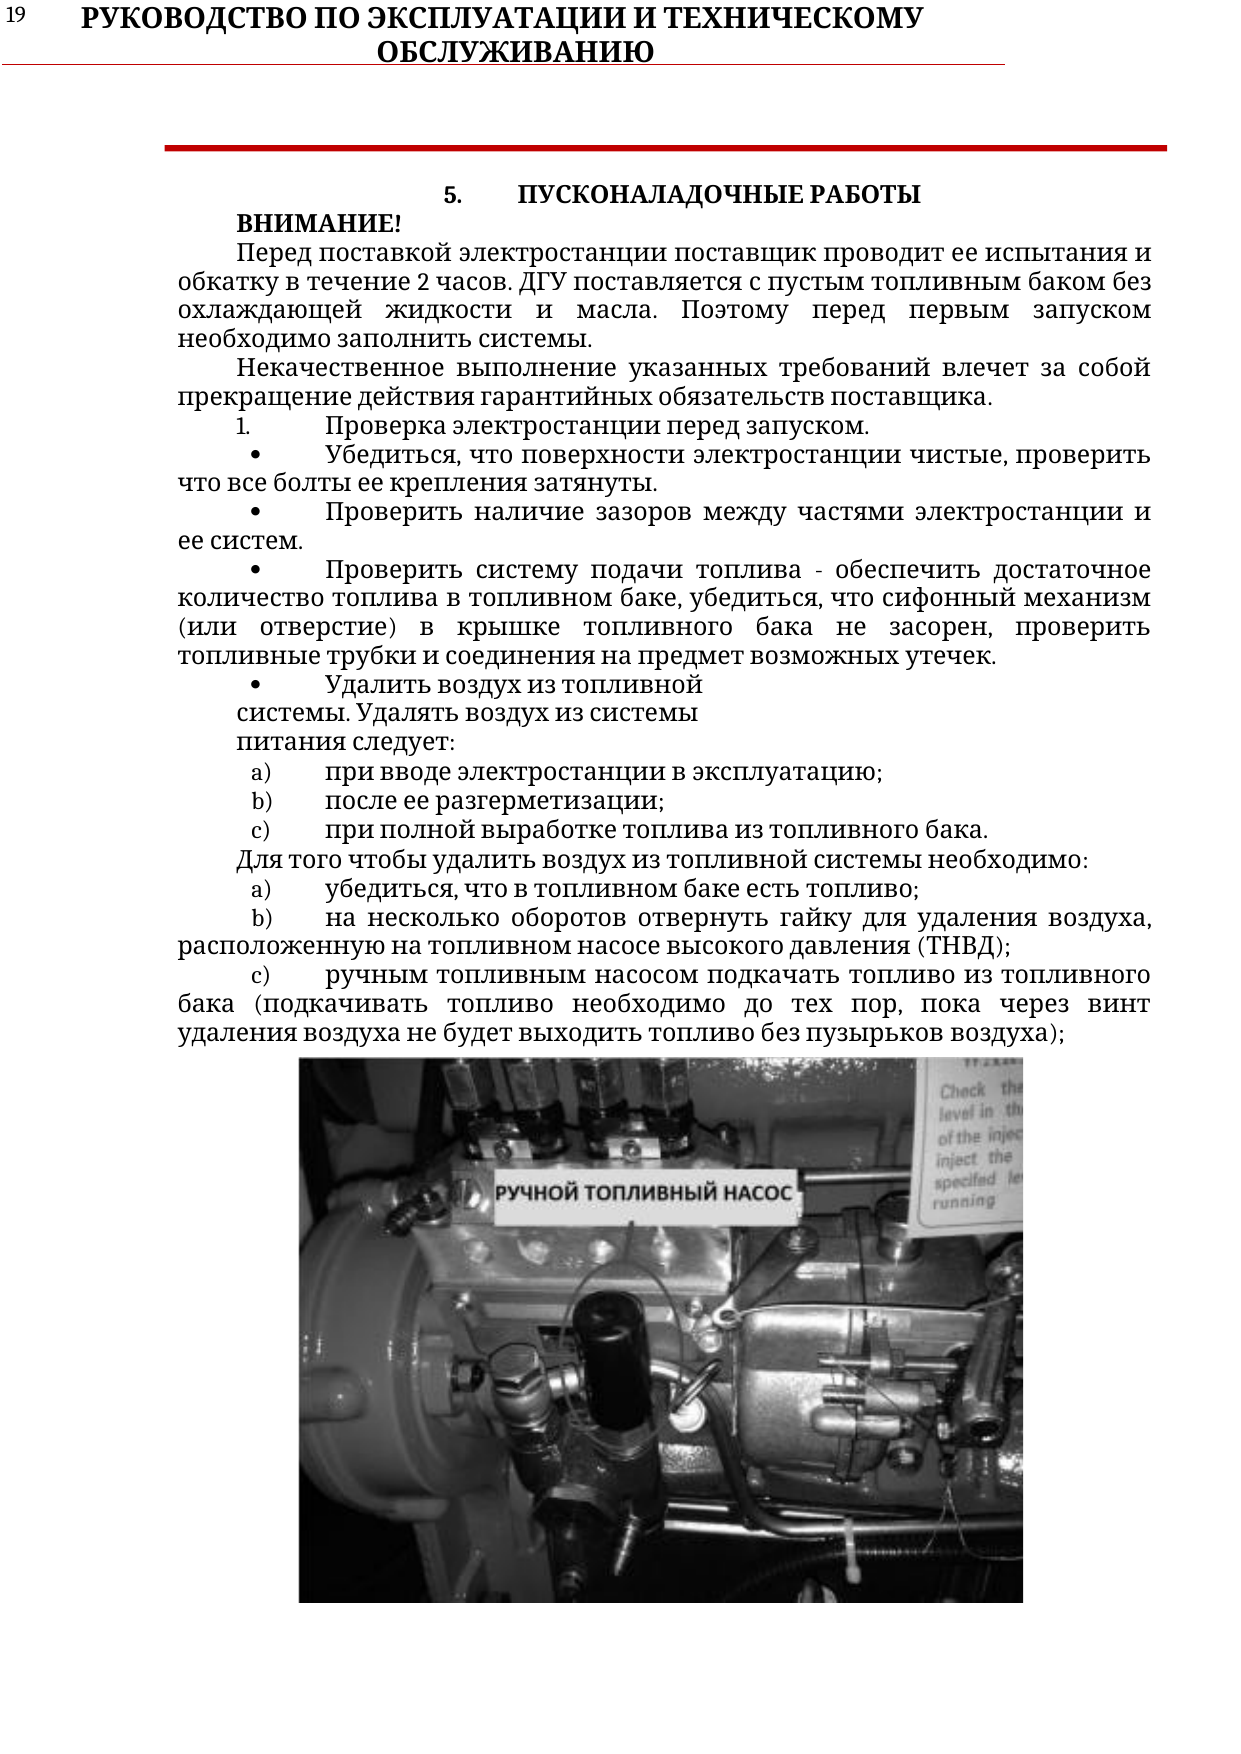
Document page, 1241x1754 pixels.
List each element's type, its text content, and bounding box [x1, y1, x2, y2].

list Проверить систему подачи топлива - обеспечить достаточное количество топлива в топливном баке, убедиться, что сифонный механизм (или отверстие) в крышке топливного бака не засорен, проверить топливные трубки и соединения на предмет возможных утечек. [177, 556, 1152, 671]
list при полной выработке топлива из топливного бака. [251, 816, 1194, 845]
text 5. ПУСКОНАЛАДОЧНЫЕ РАБОТЫ [443, 180, 1194, 209]
list Проверка электростанции перед запуском. [236, 411, 1194, 441]
picture [298, 1057, 1024, 1603]
list при вводе электростанции в эксплуатацию; [251, 757, 1194, 786]
text ВНИМАНИЕ! [236, 209, 1194, 239]
text Для того чтобы удалить воздух из топливной системы необходимо: [236, 845, 1194, 874]
list Проверить наличие зазоров между частями электростанции и ее систем. [177, 498, 1152, 556]
text Некачественное выполнение указанных требований влечет за собой прекращение действия гарантийных обязательств поставщика. [177, 354, 1152, 411]
list на несколько оборотов отвернуть гайку для удаления воздуха, расположенную на топливном насосе высокого давления (ТНВД); [177, 903, 1152, 961]
text Перед поставкой электростанции поставщик проводит ее испытания и обкатку в течение 2 часов. ДГУ поставляется с пустым топливным баком без охлаждающей жидкости и масла. Поэтому перед первым запуском необходимо заполнить системы. [177, 239, 1152, 354]
list убедиться, что в топливном баке есть топливо; [251, 874, 1194, 903]
list после ее разгерметизации; [251, 786, 1194, 816]
list ручным топливным насосом подкачать топливо из топливного бака (подкачивать топливо необходимо до тех пор, пока через винт удаления воздуха не будет выходить топливо без пузырьков воздуха); [177, 961, 1152, 1047]
list Удалить воздух из топливной системы. Удалять воздух из системы питания следует: [236, 671, 773, 757]
list Убедиться, что поверхности электростанции чистые, проверить что все болты ее крепления затянуты. [177, 441, 1152, 498]
